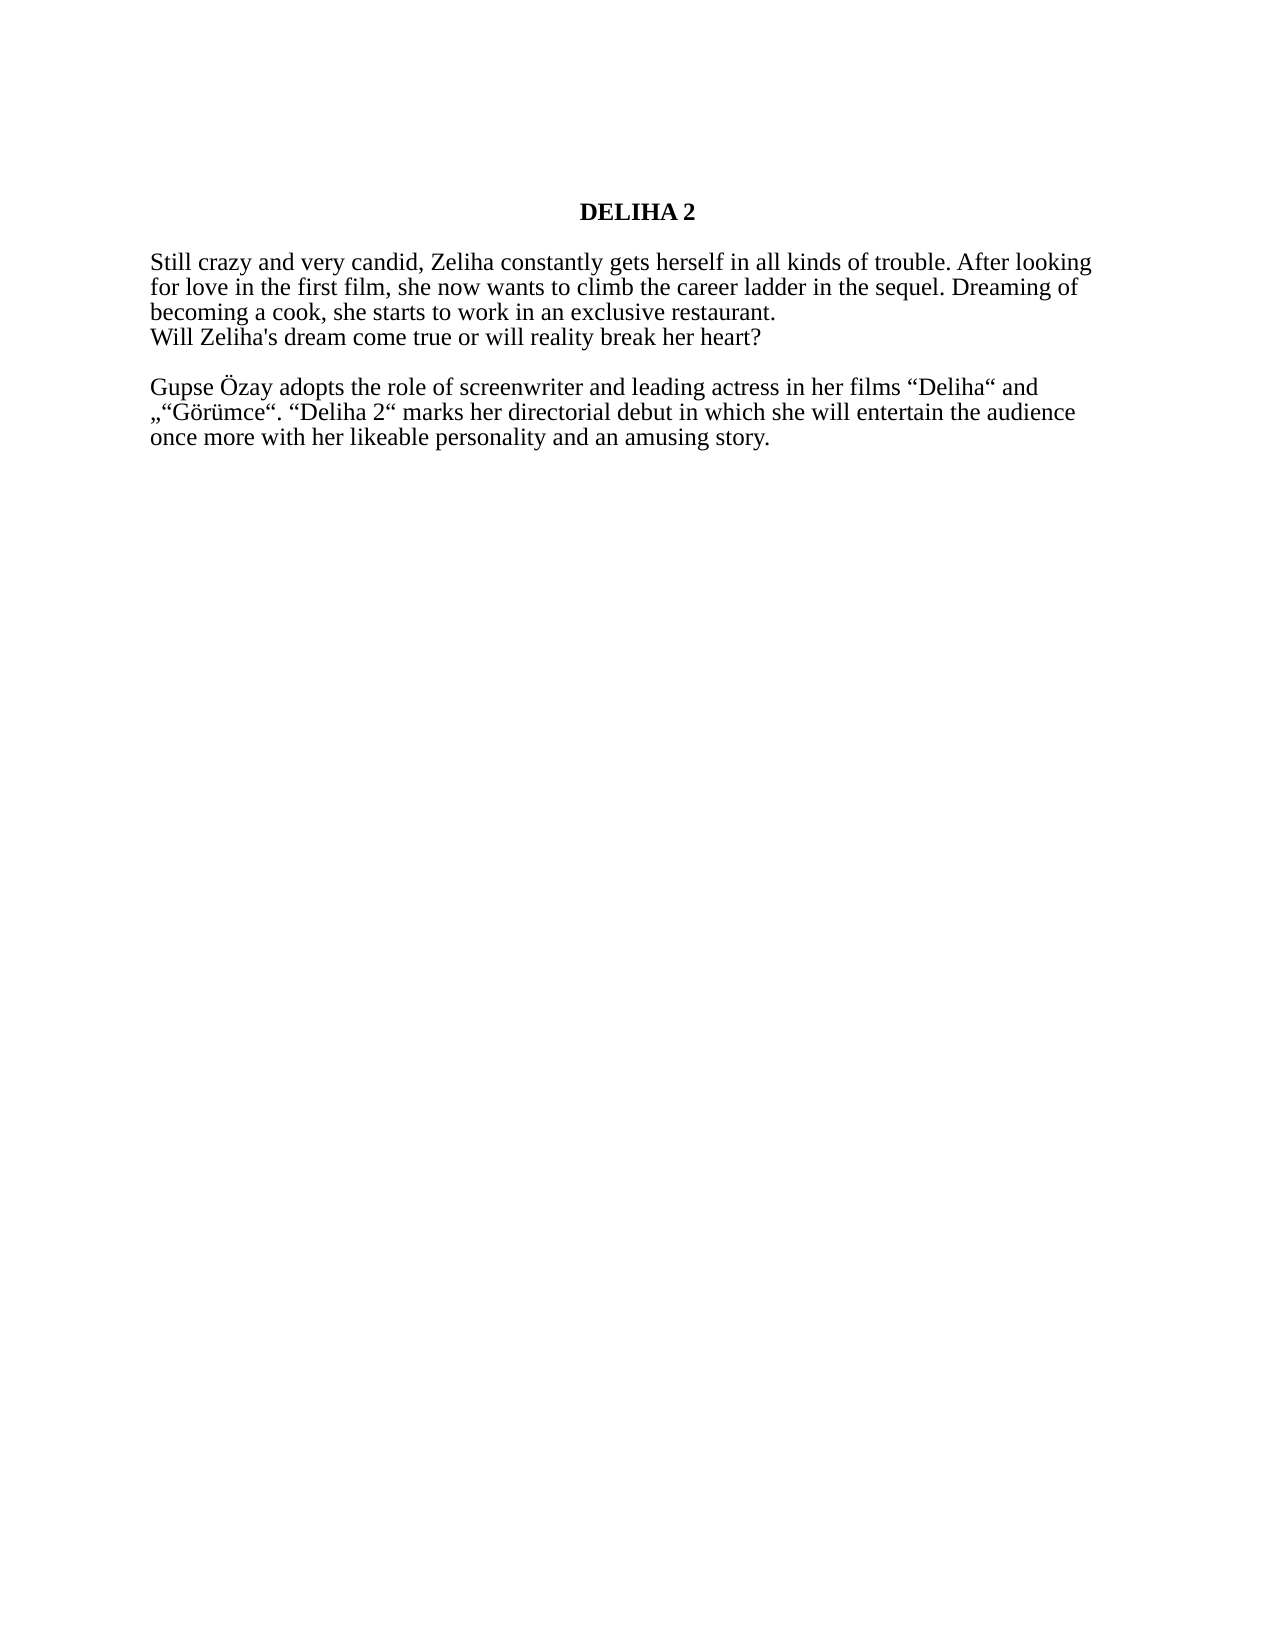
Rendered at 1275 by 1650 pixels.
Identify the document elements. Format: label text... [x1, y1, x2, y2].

text Still crazy and very candid, Zeliha constantly gets herself in all kinds of trouble. After looking for love in the first film, she now wants to climb the career ladder in the sequel. Dreaming of becoming a cook, she starts to work in an exclusive restaurant. Will Zeliha's dream come true or will reality break her heart? Gupse Özay adopts the role of screenwriter and leading actress in her films “Deliha“ and „“Görümce“. “Deliha 2“ marks her directorial debut in which she will entertain the audience once more with her likeable personality and an amusing story. [150, 250, 1125, 475]
text DELIHA 2 [150, 200, 1125, 225]
